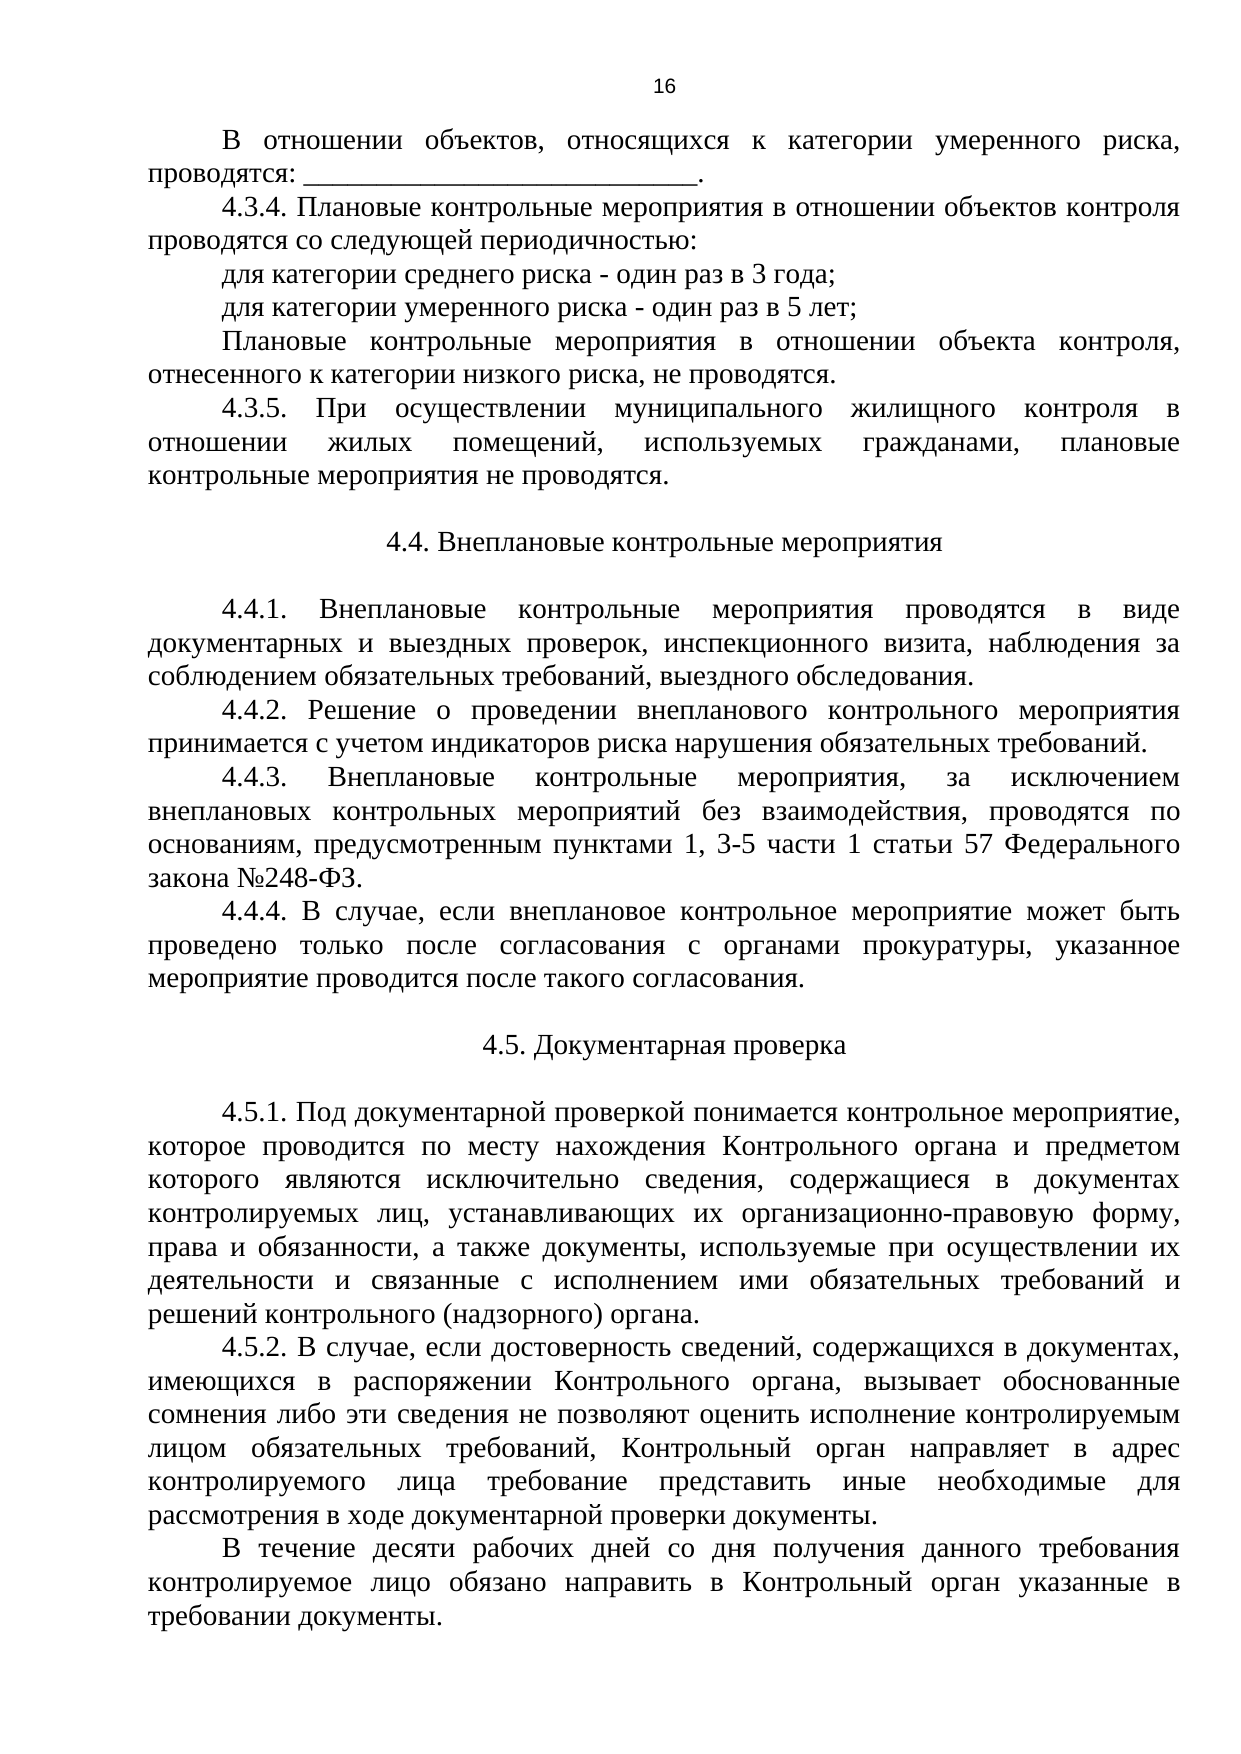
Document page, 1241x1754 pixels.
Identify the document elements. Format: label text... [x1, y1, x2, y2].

list 4.4.2. Решение о проведении внепланового контрольного мероприятия принимается с учетом индикаторов риска нарушения обязательных требований. [148, 692, 1181, 759]
text для категории среднего риска - один раз в 3 года; [148, 256, 1181, 289]
text 4.5. Документарная проверка [148, 1027, 1181, 1061]
text 4.3.4. Плановые контрольные мероприятия в отношении объектов контроля проводятся со следующей периодичностью: [148, 189, 1181, 256]
text 4.4.4. В случае, если внеплановое контрольное мероприятие может быть проведено только после согласования с органами прокуратуры, указанное мероприятие проводится после такого согласования. [148, 893, 1181, 994]
list 4.4.1. Внеплановые контрольные мероприятия проводятся в виде документарных и выездных проверок, инспекционного визита, наблюдения за соблюдением обязательных требований, выездного обследования. [148, 591, 1181, 692]
text В течение десяти рабочих дней со дня получения данного требования контролируемое лицо обязано направить в Контрольный орган указанные в требовании документы. [148, 1531, 1181, 1631]
list Плановые контрольные мероприятия в отношении объекта контроля, отнесенного к категории низкого риска, не проводятся. [148, 323, 1181, 390]
list 4.3.5. При осуществлении муниципального жилищного контроля в отношении жилых помещений, используемых гражданами, плановые контрольные мероприятия не проводятся. [148, 390, 1181, 491]
list В отношении объектов, относящихся к категории умеренного риска, проводятся: ___________________________. [148, 122, 1181, 189]
text 4.4.3. Внеплановые контрольные мероприятия, за исключением внеплановых контрольных мероприятий без взаимодействия, проводятся по основаниям, предусмотренным пунктами 1, 3-5 части 1 статьи 57 Федерального закона №248-ФЗ. [148, 759, 1181, 893]
text для категории умеренного риска - один раз в 5 лет; [148, 289, 1181, 323]
text 4.5.2. В случае, если достоверность сведений, содержащихся в документах, имеющихся в распоряжении Контрольного органа, вызывает обоснованные сомнения либо эти сведения не позволяют оценить исполнение контролируемым лицом обязательных требований, Контрольный орган направляет в адрес контролируемого лица требование представить иные необходимые для рассмотрения в ходе документарной проверки документы. [148, 1329, 1181, 1531]
list 4.4. Внеплановые контрольные мероприятия [148, 524, 1181, 558]
text 4.5.1. Под документарной проверкой понимается контрольное мероприятие, которое проводится по месту нахождения Контрольного органа и предметом которого являются исключительно сведения, содержащиеся в документах контролируемых лиц, устанавливающих их организационно-правовую форму, права и обязанности, а также документы, используемые при осуществлении их деятельности и связанные с исполнением ими обязательных требований и решений контрольного (надзорного) органа. [148, 1094, 1181, 1329]
